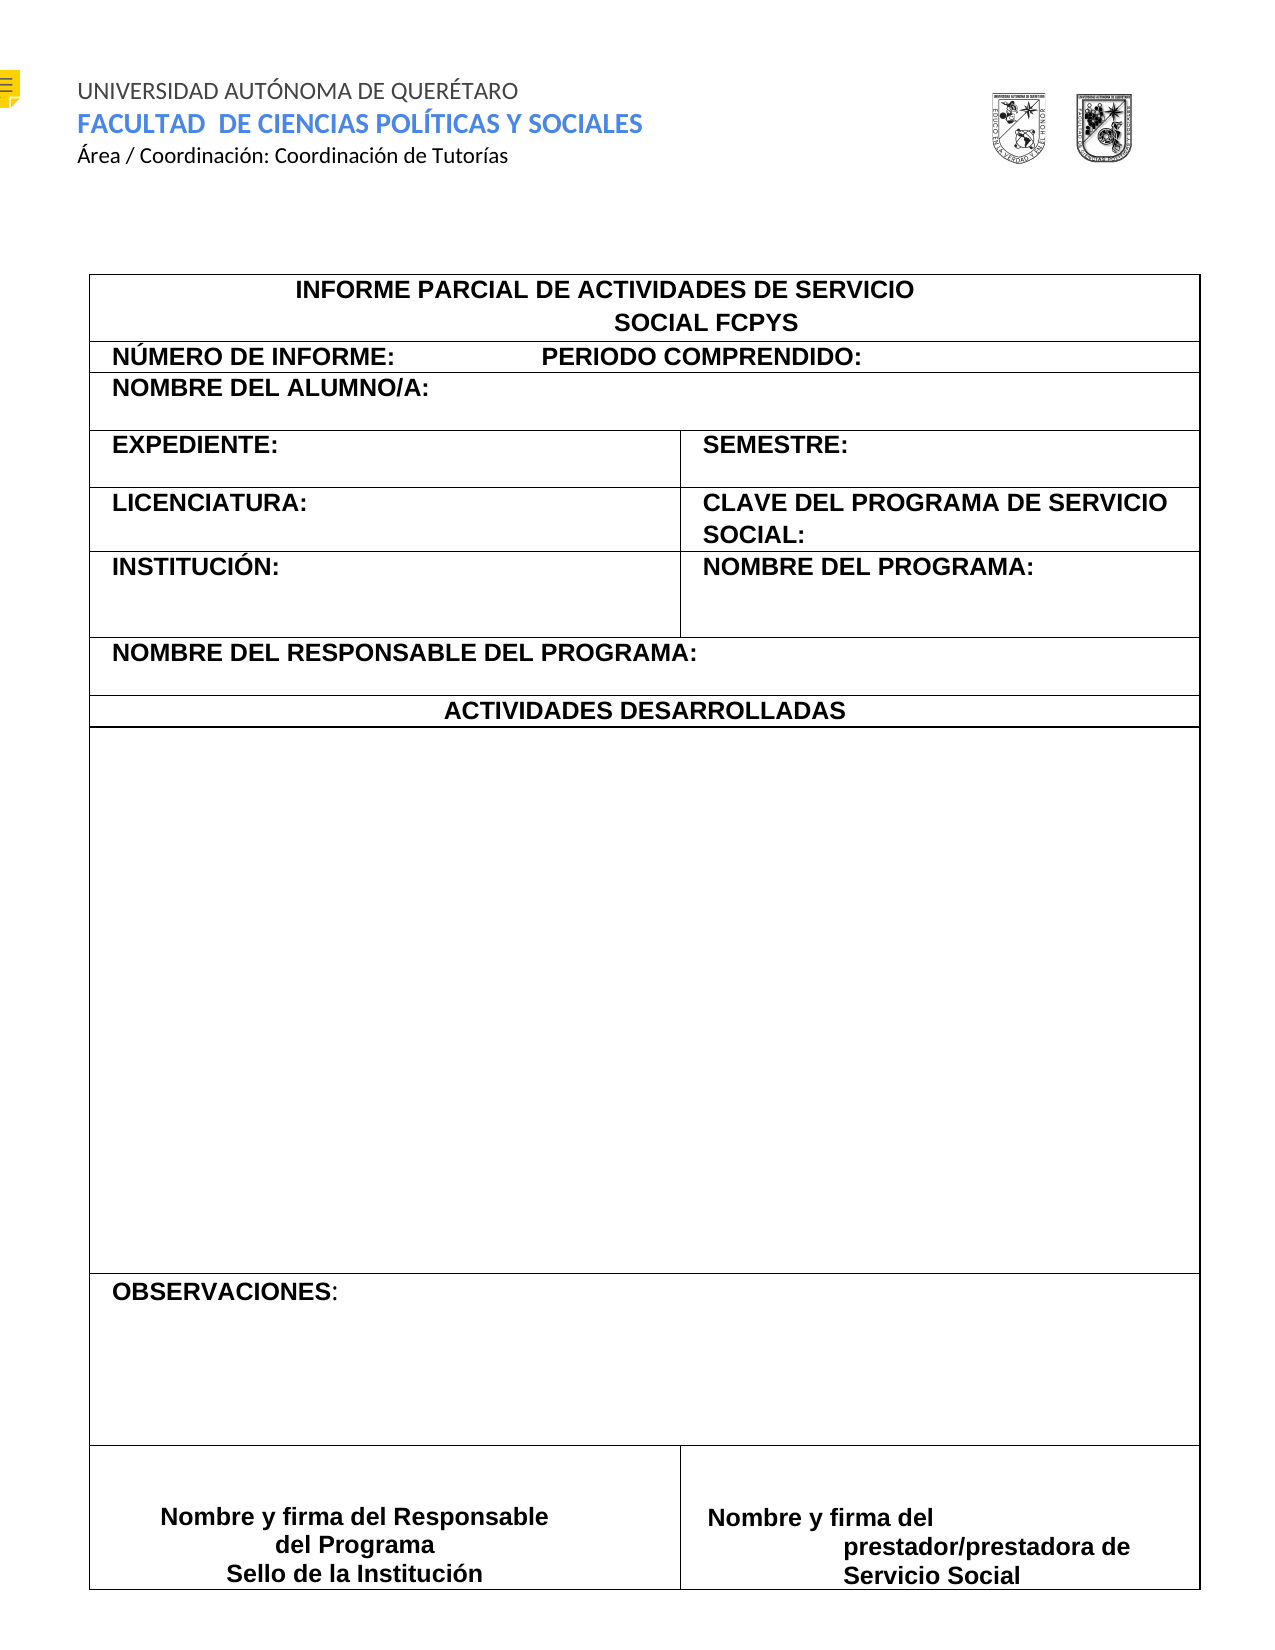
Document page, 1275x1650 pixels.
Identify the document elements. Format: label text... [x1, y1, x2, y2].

table_cell NOMBRE DEL RESPONSABLE DEL PROGRAMA: [90, 638, 1199, 695]
table_cell NOMBRE DEL PROGRAMA: [681, 552, 1199, 637]
table_cell Nombre y firma del Responsable del Programa Sello de la Institución [90, 1446, 680, 1589]
table_header INFORME PARCIAL DE ACTIVIDADES DE SERVICIO SOCIAL FCPYS [90, 275, 1199, 341]
table_cell [90, 728, 1199, 1272]
table_cell OBSERVACIONES: [90, 1274, 1199, 1445]
table_cell SEMESTRE: [681, 431, 1199, 487]
table_cell NÚMERO DE INFORME: PERIODO COMPRENDIDO: [90, 342, 1199, 372]
table_cell LICENCIATURA: [90, 488, 680, 551]
table_cell Nombre y firma del prestador/prestadora de Servicio Social [681, 1446, 1199, 1589]
table_cell CLAVE DEL PROGRAMA DE SERVICIO SOCIAL: [681, 488, 1199, 551]
table_cell EXPEDIENTE: [90, 431, 680, 487]
picture [992, 93, 1046, 164]
table_cell INSTITUCIÓN: [90, 552, 680, 637]
table_cell ACTIVIDADES DESARROLLADAS [90, 696, 1199, 726]
picture [1075, 93, 1134, 164]
table_cell NOMBRE DEL ALUMNO/A: [90, 373, 1199, 429]
